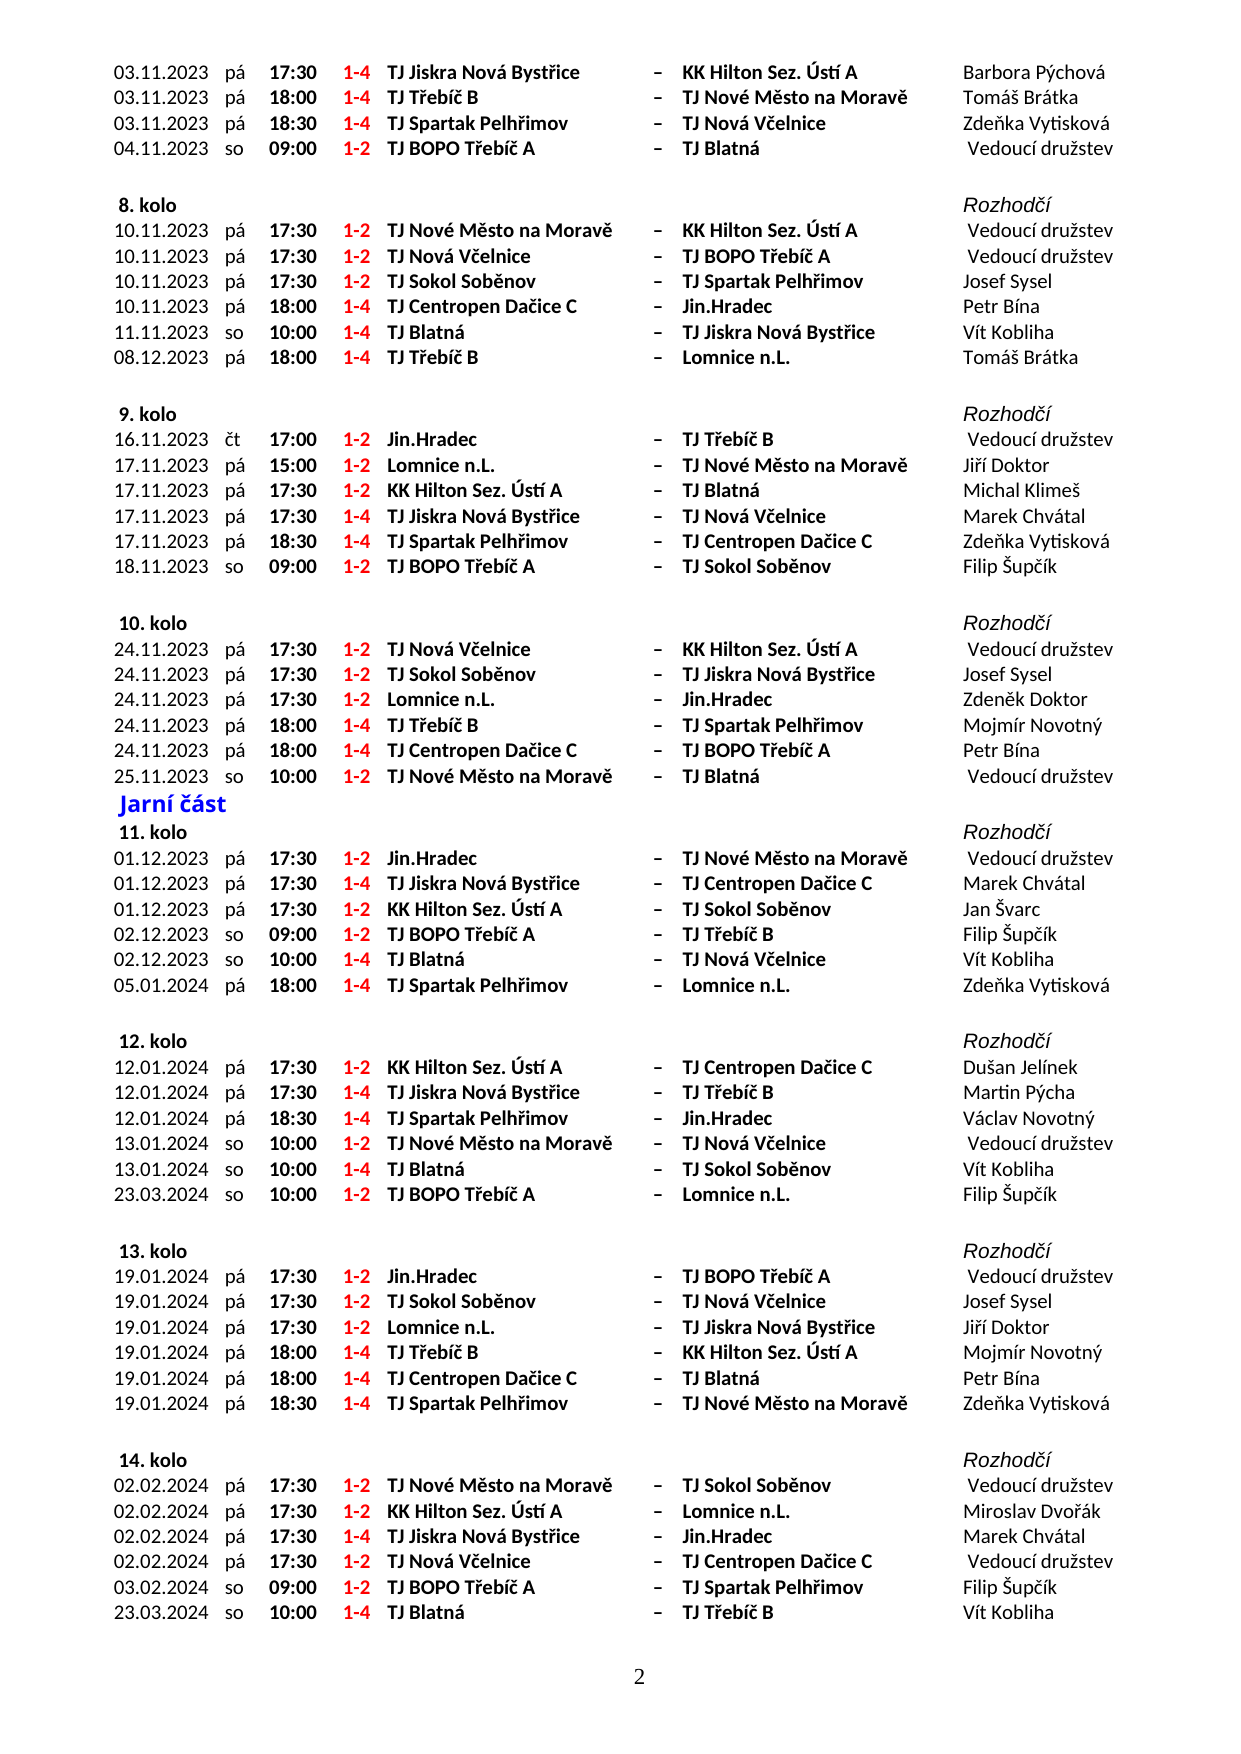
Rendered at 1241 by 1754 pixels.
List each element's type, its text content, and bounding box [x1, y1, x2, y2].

text 10.11.2023 pá 17:30 1-2 TJ Nové Město na Moravě – KK Hilton Sez. Ústí A Vedoucí družstev [114, 217, 1137, 243]
text 24.11.2023 pá 17:30 1-2 Lomnice n.L. – Jin.Hradec Zdeněk Doktor [114, 687, 1137, 712]
text 24.11.2023 pá 18:00 1-4 TJ Třebíč B – TJ Spartak Pelhřimov Mojmír Novotný [114, 712, 1137, 737]
text 10. kolo Rozhodčí [114, 579, 1137, 636]
text 13. kolo Rozhodčí [114, 1207, 1137, 1263]
text 03.11.2023 pá 18:00 1-4 TJ Třebíč B – TJ Nové Město na Moravě Tomáš Brátka [114, 84, 1137, 110]
text 01.12.2023 pá 17:30 1-4 TJ Jiskra Nová Bystřice – TJ Centropen Dačice C Marek Chvátal [114, 870, 1137, 896]
text 19.01.2024 pá 17:30 1-2 Jin.Hradec – TJ BOPO Třebíč A Vedoucí družstev [114, 1263, 1137, 1289]
text 11.11.2023 so 10:00 1-4 TJ Blatná – TJ Jiskra Nová Bystřice Vít Kobliha [114, 319, 1137, 344]
text 12.01.2024 pá 17:30 1-4 TJ Jiskra Nová Bystřice – TJ Třebíč B Martin Pýcha [114, 1079, 1137, 1105]
text 08.12.2023 pá 18:00 1-4 TJ Třebíč B – Lomnice n.L. Tomáš Brátka [114, 344, 1137, 370]
text 24.11.2023 pá 17:30 1-2 TJ Nová Včelnice – KK Hilton Sez. Ústí A Vedoucí družstev [114, 636, 1137, 661]
text 05.01.2024 pá 18:00 1-4 TJ Spartak Pelhřimov – Lomnice n.L. Zdeňka Vytisková [114, 972, 1137, 997]
text 03.02.2024 so 09:00 1-2 TJ BOPO Třebíč A – TJ Spartak Pelhřimov Filip Šupčík [114, 1574, 1137, 1599]
text 16.11.2023 čt 17:00 1-2 Jin.Hradec – TJ Třebíč B Vedoucí družstev [114, 427, 1137, 452]
text 19.01.2024 pá 18:00 1-4 TJ Centropen Dačice C – TJ Blatná Petr Bína [114, 1365, 1137, 1390]
text 18.11.2023 so 09:00 1-2 TJ BOPO Třebíč A – TJ Sokol Soběnov Filip Šupčík [114, 554, 1137, 579]
text 03.11.2023 pá 17:30 1-4 TJ Jiskra Nová Bystřice – KK Hilton Sez. Ústí A Barbora Pýchová [114, 59, 1137, 84]
text 25.11.2023 so 10:00 1-2 TJ Nové Město na Moravě – TJ Blatná Vedoucí družstev [114, 763, 1137, 788]
text 19.01.2024 pá 17:30 1-2 Lomnice n.L. – TJ Jiskra Nová Bystřice Jiří Doktor [114, 1314, 1137, 1339]
text 17.11.2023 pá 15:00 1-2 Lomnice n.L. – TJ Nové Město na Moravě Jiří Doktor [114, 452, 1137, 477]
text 02.02.2024 pá 17:30 1-4 TJ Jiskra Nová Bystřice – Jin.Hradec Marek Chvátal [114, 1523, 1137, 1549]
text 12. kolo Rozhodčí [114, 997, 1137, 1054]
text 14. kolo Rozhodčí [114, 1416, 1137, 1472]
text 02.02.2024 pá 17:30 1-2 KK Hilton Sez. Ústí A – Lomnice n.L. Miroslav Dvořák [114, 1498, 1137, 1523]
text 19.01.2024 pá 18:00 1-4 TJ Třebíč B – KK Hilton Sez. Ústí A Mojmír Novotný [114, 1339, 1137, 1365]
text 13.01.2024 so 10:00 1-4 TJ Blatná – TJ Sokol Soběnov Vít Kobliha [114, 1156, 1137, 1181]
text 01.12.2023 pá 17:30 1-2 Jin.Hradec – TJ Nové Město na Moravě Vedoucí družstev [114, 845, 1137, 870]
text 02.02.2024 pá 17:30 1-2 TJ Nová Včelnice – TJ Centropen Dačice C Vedoucí družstev [114, 1549, 1137, 1574]
text 24.11.2023 pá 17:30 1-2 TJ Sokol Soběnov – TJ Jiskra Nová Bystřice Josef Sysel [114, 661, 1137, 687]
text 02.02.2024 pá 17:30 1-2 TJ Nové Město na Moravě – TJ Sokol Soběnov Vedoucí družstev [114, 1472, 1137, 1498]
text 13.01.2024 so 10:00 1-2 TJ Nové Město na Moravě – TJ Nová Včelnice Vedoucí družstev [114, 1130, 1137, 1156]
text 12.01.2024 pá 18:30 1-4 TJ Spartak Pelhřimov – Jin.Hradec Václav Novotný [114, 1105, 1137, 1130]
text 04.11.2023 so 09:00 1-2 TJ BOPO Třebíč A – TJ Blatná Vedoucí družstev [114, 135, 1137, 161]
text 17.11.2023 pá 17:30 1-2 KK Hilton Sez. Ústí A – TJ Blatná Michal Klimeš [114, 477, 1137, 503]
text 02.12.2023 so 09:00 1-2 TJ BOPO Třebíč A – TJ Třebíč B Filip Šupčík [114, 921, 1137, 947]
text 19.01.2024 pá 17:30 1-2 TJ Sokol Soběnov – TJ Nová Včelnice Josef Sysel [114, 1289, 1137, 1314]
text 10.11.2023 pá 17:30 1-2 TJ Sokol Soběnov – TJ Spartak Pelhřimov Josef Sysel [114, 268, 1137, 294]
text 11. kolo Rozhodčí [114, 788, 1137, 845]
text 17.11.2023 pá 17:30 1-4 TJ Jiskra Nová Bystřice – TJ Nová Včelnice Marek Chvátal [114, 503, 1137, 528]
text 10.11.2023 pá 18:00 1-4 TJ Centropen Dačice C – Jin.Hradec Petr Bína [114, 294, 1137, 319]
text 23.03.2024 so 10:00 1-4 TJ Blatná – TJ Třebíč B Vít Kobliha [114, 1599, 1137, 1625]
text 02.12.2023 so 10:00 1-4 TJ Blatná – TJ Nová Včelnice Vít Kobliha [114, 947, 1137, 972]
text 23.03.2024 so 10:00 1-2 TJ BOPO Třebíč A – Lomnice n.L. Filip Šupčík [114, 1181, 1137, 1207]
text 03.11.2023 pá 18:30 1-4 TJ Spartak Pelhřimov – TJ Nová Včelnice Zdeňka Vytisková [114, 110, 1137, 135]
text 01.12.2023 pá 17:30 1-2 KK Hilton Sez. Ústí A – TJ Sokol Soběnov Jan Švarc [114, 896, 1137, 921]
text 9. kolo Rozhodčí [114, 370, 1137, 427]
text 19.01.2024 pá 18:30 1-4 TJ Spartak Pelhřimov – TJ Nové Město na Moravě Zdeňka Vytisková [114, 1390, 1137, 1416]
text 12.01.2024 pá 17:30 1-2 KK Hilton Sez. Ústí A – TJ Centropen Dačice C Dušan Jelínek [114, 1054, 1137, 1079]
text 10.11.2023 pá 17:30 1-2 TJ Nová Včelnice – TJ BOPO Třebíč A Vedoucí družstev [114, 243, 1137, 268]
text 24.11.2023 pá 18:00 1-4 TJ Centropen Dačice C – TJ BOPO Třebíč A Petr Bína [114, 737, 1137, 763]
text 8. kolo Rozhodčí [114, 161, 1137, 217]
text 17.11.2023 pá 18:30 1-4 TJ Spartak Pelhřimov – TJ Centropen Dačice C Zdeňka Vytisková [114, 528, 1137, 554]
